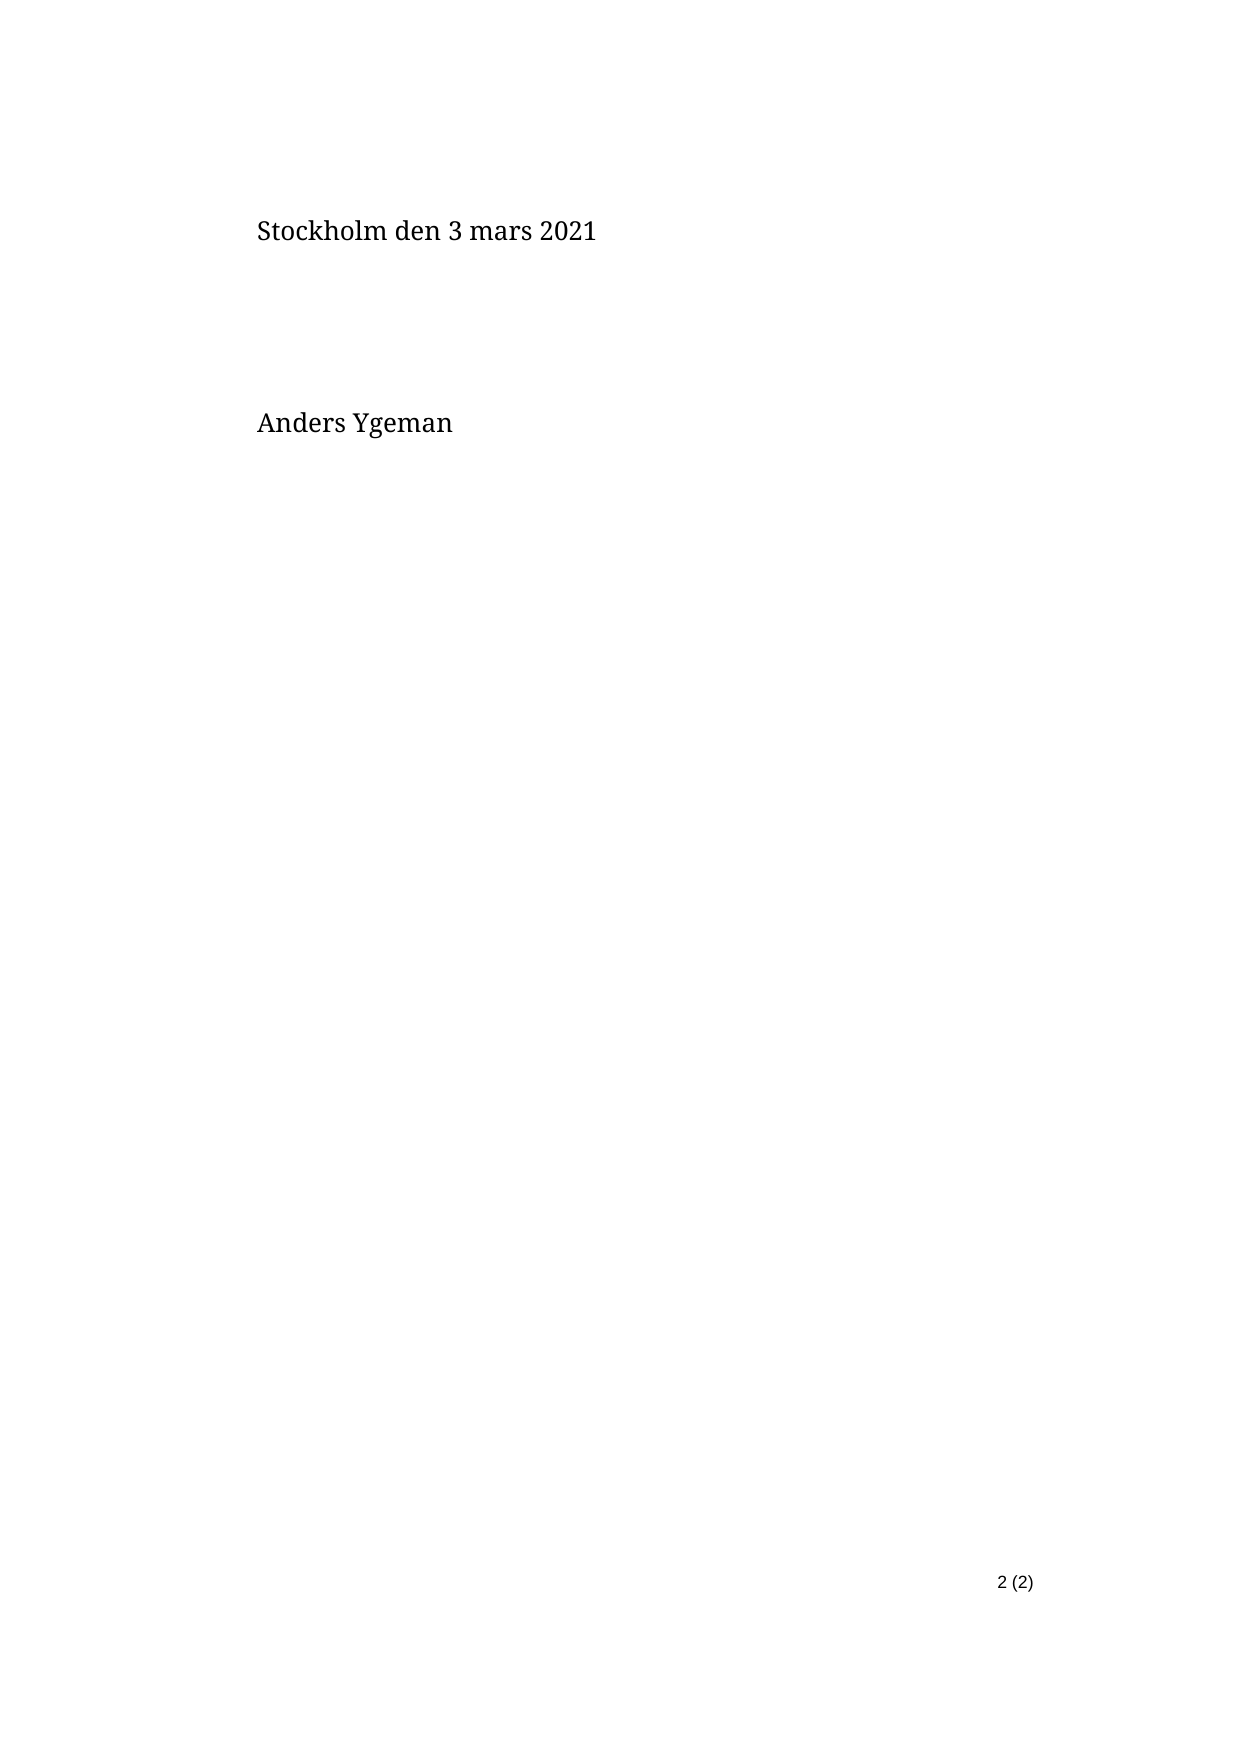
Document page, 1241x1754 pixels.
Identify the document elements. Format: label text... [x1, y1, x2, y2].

text Stockholm den [257, 213, 1033, 248]
text Anders Ygeman [257, 405, 1033, 441]
